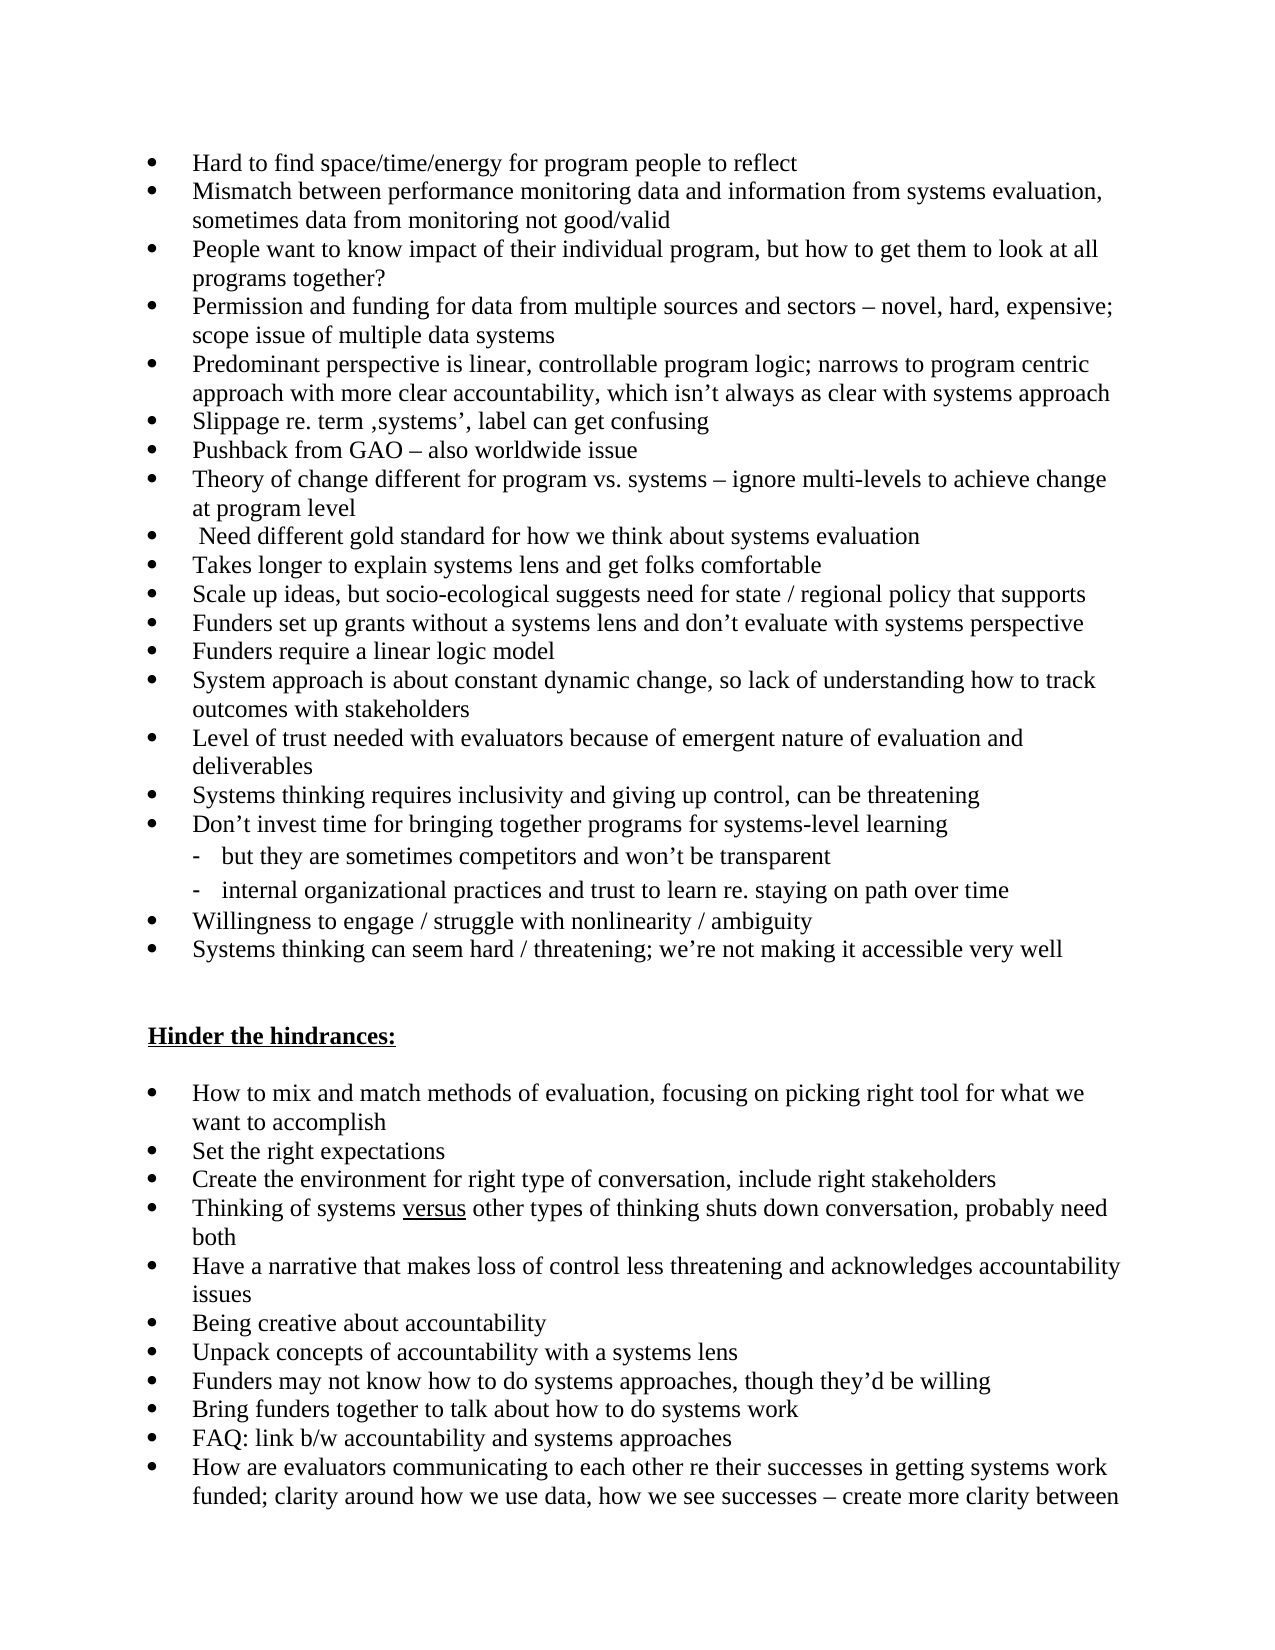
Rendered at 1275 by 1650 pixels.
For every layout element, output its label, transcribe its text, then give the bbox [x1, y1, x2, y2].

list Set the right expectations [148, 1136, 1127, 1164]
list Need different gold standard for how we think about systems evaluation [148, 521, 1127, 550]
list Systems thinking can seem hard / threatening; we’re not making it accessible very well [148, 934, 1127, 963]
list but they are sometimes competitors and won’t be transparent [192, 838, 1127, 872]
list System approach is about constant dynamic change, so lack of understanding how to track outcomes with stakeholders [148, 665, 1127, 723]
list Being creative about accountability [148, 1308, 1127, 1337]
list Bring funders together to talk about how to do systems work [148, 1394, 1127, 1423]
list Systems thinking requires inclusivity and giving up control, can be threatening [148, 780, 1127, 809]
list Hard to find space/time/energy for program people to reflect [148, 148, 1127, 176]
list Predominant perspective is linear, controllable program logic; narrows to program centric approach with more clear accountability, which isn’t always as clear with systems approach [148, 349, 1127, 406]
list Thinking of systems versus other types of thinking shuts down conversation, probably need both [148, 1193, 1127, 1251]
text Hinder the hindrances: [148, 1021, 1127, 1049]
list Have a narrative that makes loss of control less threatening and acknowledges accountability issues [148, 1251, 1127, 1308]
list Create the environment for right type of conversation, include right stakeholders [148, 1164, 1127, 1193]
list Funders require a linear logic model [148, 636, 1127, 665]
list internal organizational practices and trust to learn re. staying on path over time [192, 872, 1127, 906]
list Theory of change different for program vs. systems – ignore multi-levels to achieve change at program level [148, 464, 1127, 521]
list Level of trust needed with evaluators because of emergent nature of evaluation and deliverables [148, 723, 1127, 780]
list How to mix and match methods of evaluation, focusing on picking right tool for what we want to accomplish [148, 1078, 1127, 1136]
list FAQ: link b/w accountability and systems approaches [148, 1423, 1127, 1452]
list Willingness to engage / struggle with nonlinearity / ambiguity [148, 906, 1127, 934]
list Takes longer to explain systems lens and get folks comfortable [148, 550, 1127, 579]
list Scale up ideas, but socio-ecological suggests need for state / regional policy that supports [148, 579, 1127, 608]
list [148, 1452, 1127, 1509]
list Slippage re. term ‚systems’, label can get confusing [148, 406, 1127, 435]
list Mismatch between performance monitoring data and information from systems evaluation, sometimes data from monitoring not good/valid [148, 176, 1127, 234]
list Funders may not know how to do systems approaches, though they’d be willing [148, 1366, 1127, 1394]
list Don’t invest time for bringing together programs for systems-level learning [148, 809, 1127, 838]
list Unpack concepts of accountability with a systems lens [148, 1337, 1127, 1366]
list Pushback from GAO – also worldwide issue [148, 435, 1127, 464]
list People want to know impact of their individual program, but how to get them to look at all programs together? [148, 234, 1127, 291]
list Permission and funding for data from multiple sources and sectors – novel, hard, expensive; scope issue of multiple data systems [148, 291, 1127, 349]
list Funders set up grants without a systems lens and don’t evaluate with systems perspective [148, 608, 1127, 636]
